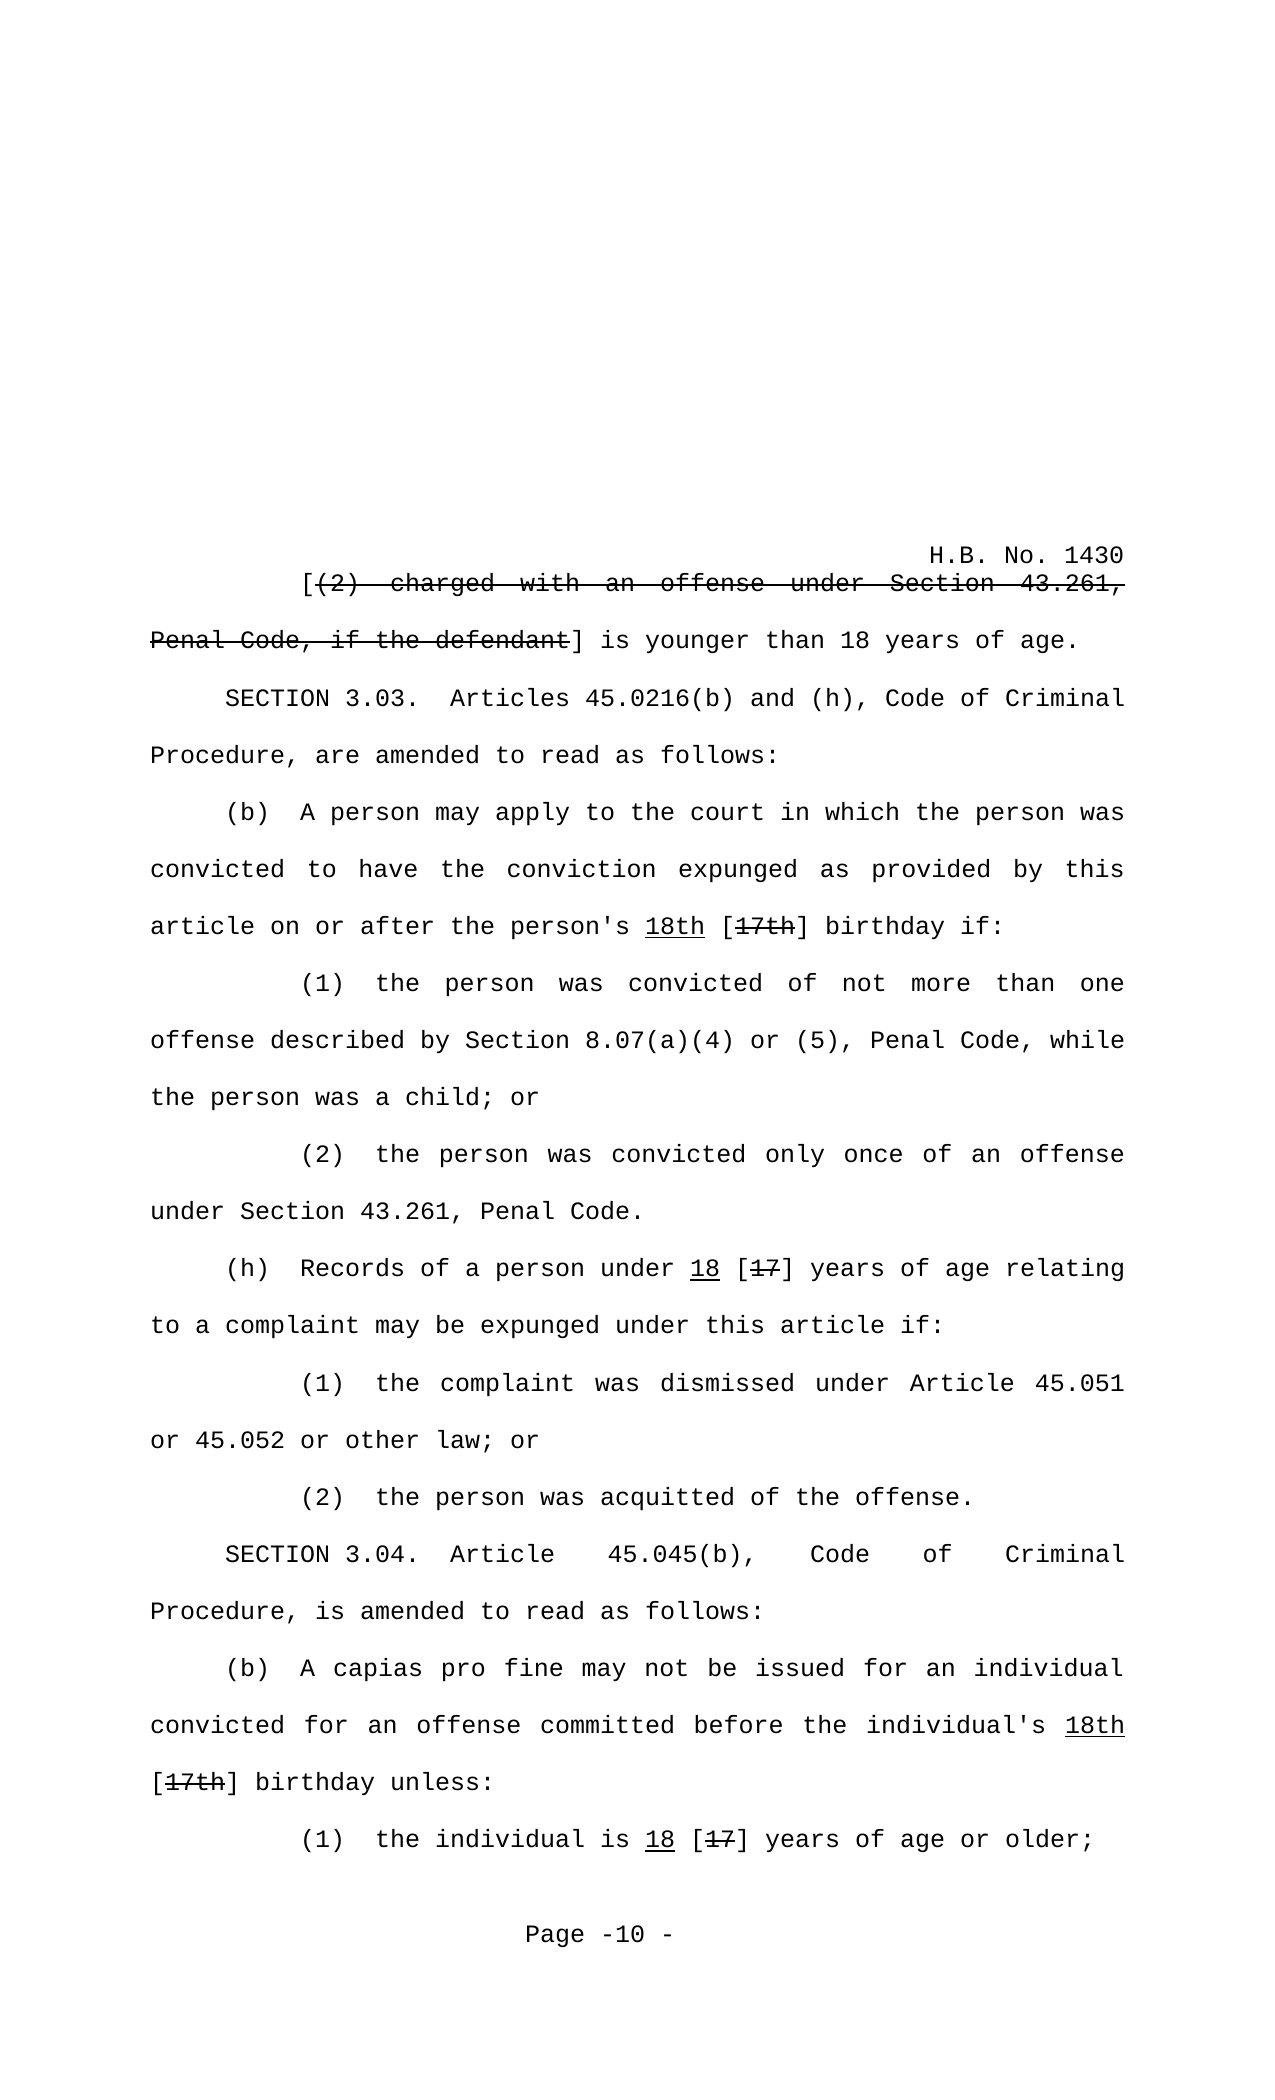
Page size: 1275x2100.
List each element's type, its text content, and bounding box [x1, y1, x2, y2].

text (b) A person may apply to the court in which the person was convicted to have the conviction expunged as provided by this article on or after the person's 18th [17th] birthday if: [150, 799, 1125, 942]
text (2) the person was acquitted of the offense. [150, 1484, 1125, 1513]
text SECTION 3.04. Article 45.045(b), Code of Criminal Procedure, is amended to read as follows: [150, 1541, 1125, 1627]
text [(2) charged with an offense under Section 43.261, Penal Code, if the defendant] is younger than 18 years of age. [150, 571, 1125, 656]
text (1) the person was convicted of not more than one offense described by Section 8.07(a)(4) or (5), Penal Code, while the person was a child; or [150, 970, 1125, 1113]
text (2) the person was convicted only once of an offense under Section 43.261, Penal Code. [150, 1142, 1125, 1227]
text SECTION 3.03. Articles 45.0216(b) and (h), Code of Criminal Procedure, are amended to read as follows: [150, 685, 1125, 771]
text (h) Records of a person under 18 [17] years of age relating to a complaint may be expunged under this article if: [150, 1256, 1125, 1341]
text (b) A capias pro fine may not be issued for an individual convicted for an offense committed before the individual's 18th [17th] birthday unless: [150, 1655, 1125, 1798]
text (1) the complaint was dismissed under Article 45.051 or 45.052 or other law; or [150, 1370, 1125, 1456]
text (1) the individual is 18 [17] years of age or older; [150, 1827, 1125, 1855]
